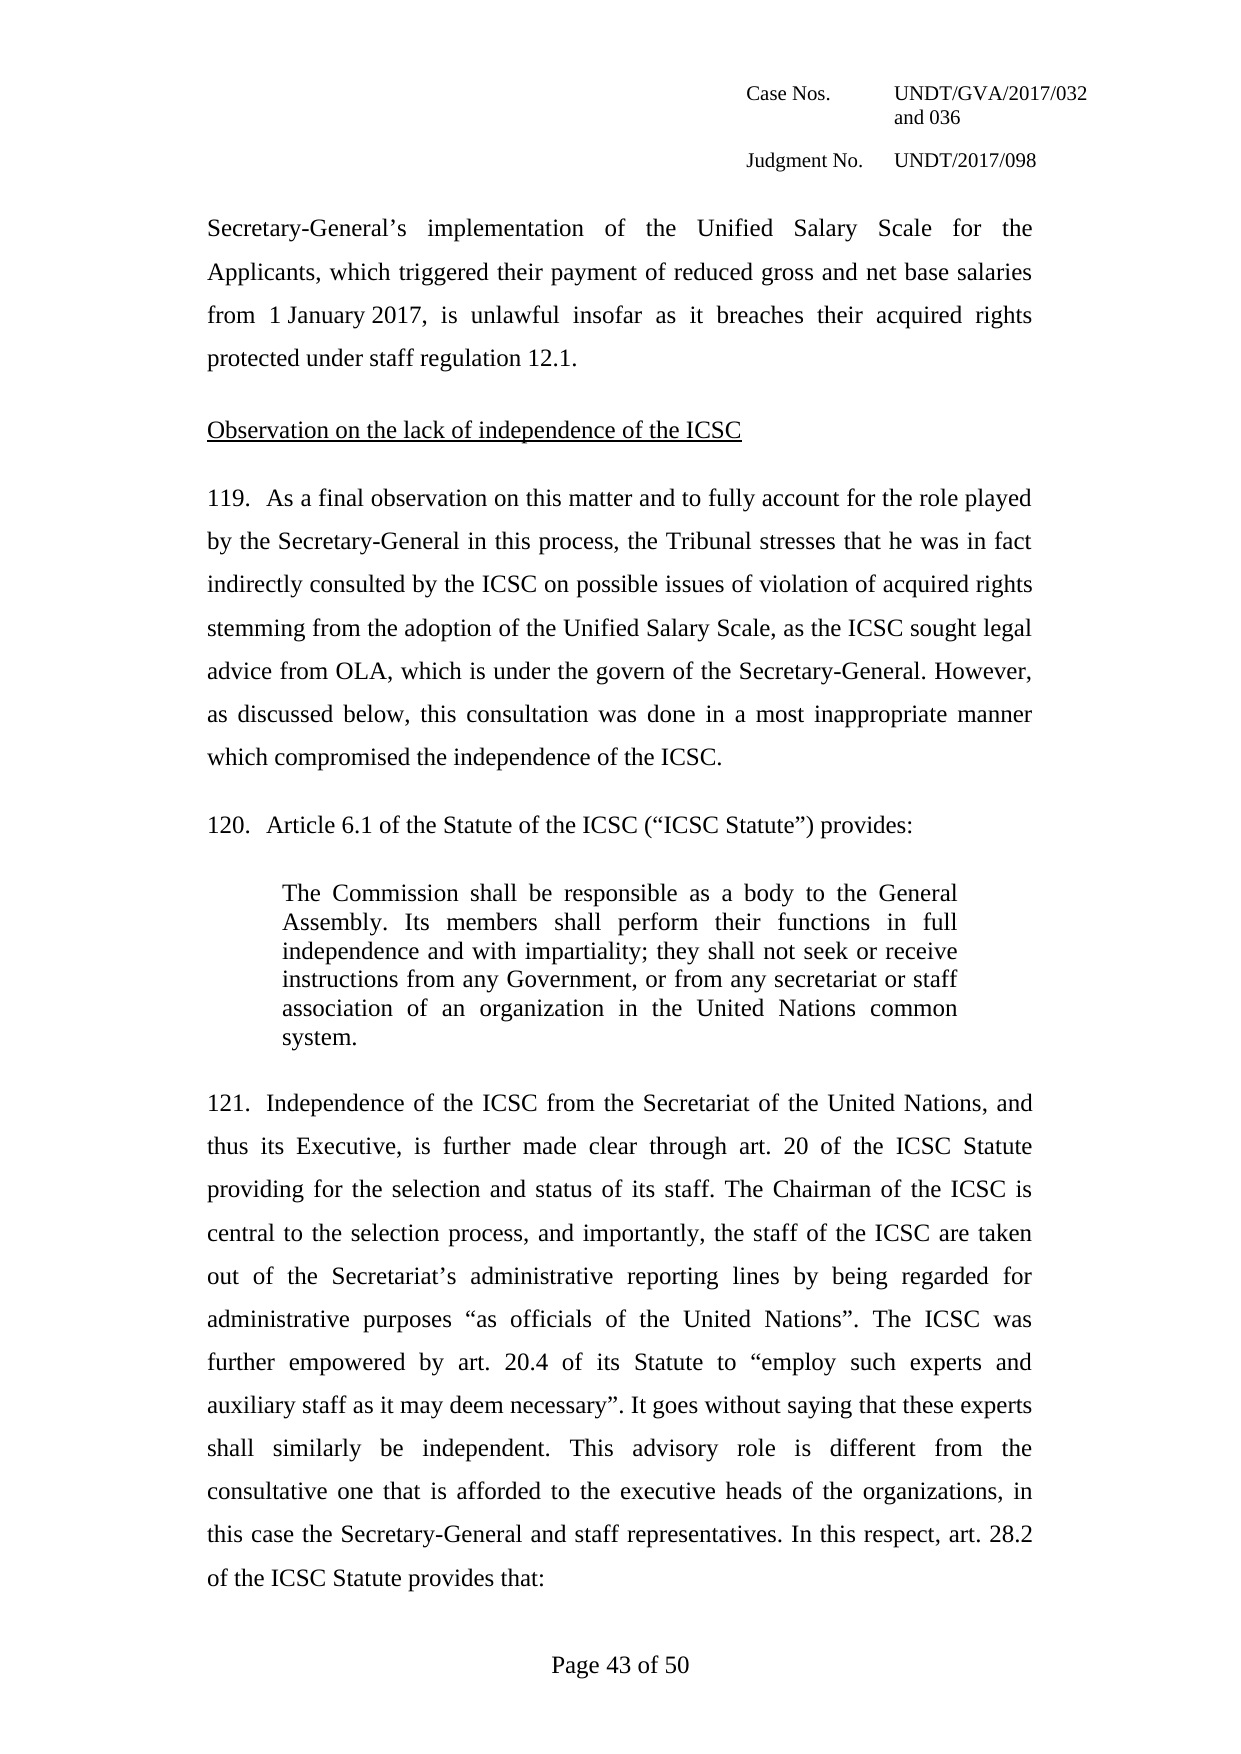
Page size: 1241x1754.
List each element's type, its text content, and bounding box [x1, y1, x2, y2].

list Article 6.1 of the Statute of the ICSC (“ICSC Statute”) provides: [207, 810, 1033, 839]
list As a final observation on this matter and to fully account for the role played by the Secretary-General in this process, the Tribunal stresses that he was in fact indirectly consulted by the ICSC on possible issues of violation of acquired rights stemming from the adoption of the Unified Salary Scale, as the ICSC sought legal advice from OLA, which is under the govern of the Secretary-General. However, as discussed below, this consultation was done in a most inappropriate manner which compromised the independence of the ICSC. [207, 483, 1033, 771]
text Independence of the ICSC from the Secretariat of the United Nations, and thus its Executive, is further made clear through art. 20 of the ICSC Statute providing for the selection and status of its staff. The Chairman of the ICSC is central to the selection process, and importantly, the staff of the ICSC are taken out of the Secretariat’s administrative reporting lines by being regarded for administrative purposes “as officials of the United Nations”. The ICSC was further empowered by art. 20.4 of its Statute to “employ such experts and auxiliary staff as it may deem necessary”. It goes without saying that these experts shall similarly be independent. This advisory role is different from the consultative one that is afforded to the executive heads of the organizations, in this case the Secretary-General and staff representatives. In this respect, art. 28.2 of the ICSC Statute provides that: [207, 1088, 1033, 1591]
text The Commission shall be responsible as a body to the General Assembly. Its members shall perform their functions in full independence and with impartiality; they shall not seek or receive instructions from any Government, or from any secretariat or staff association of an organization in the United Nations common system. [282, 878, 958, 1051]
subtitle Observation on the lack of independence of the ICSC [207, 415, 1033, 444]
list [207, 213, 1033, 372]
